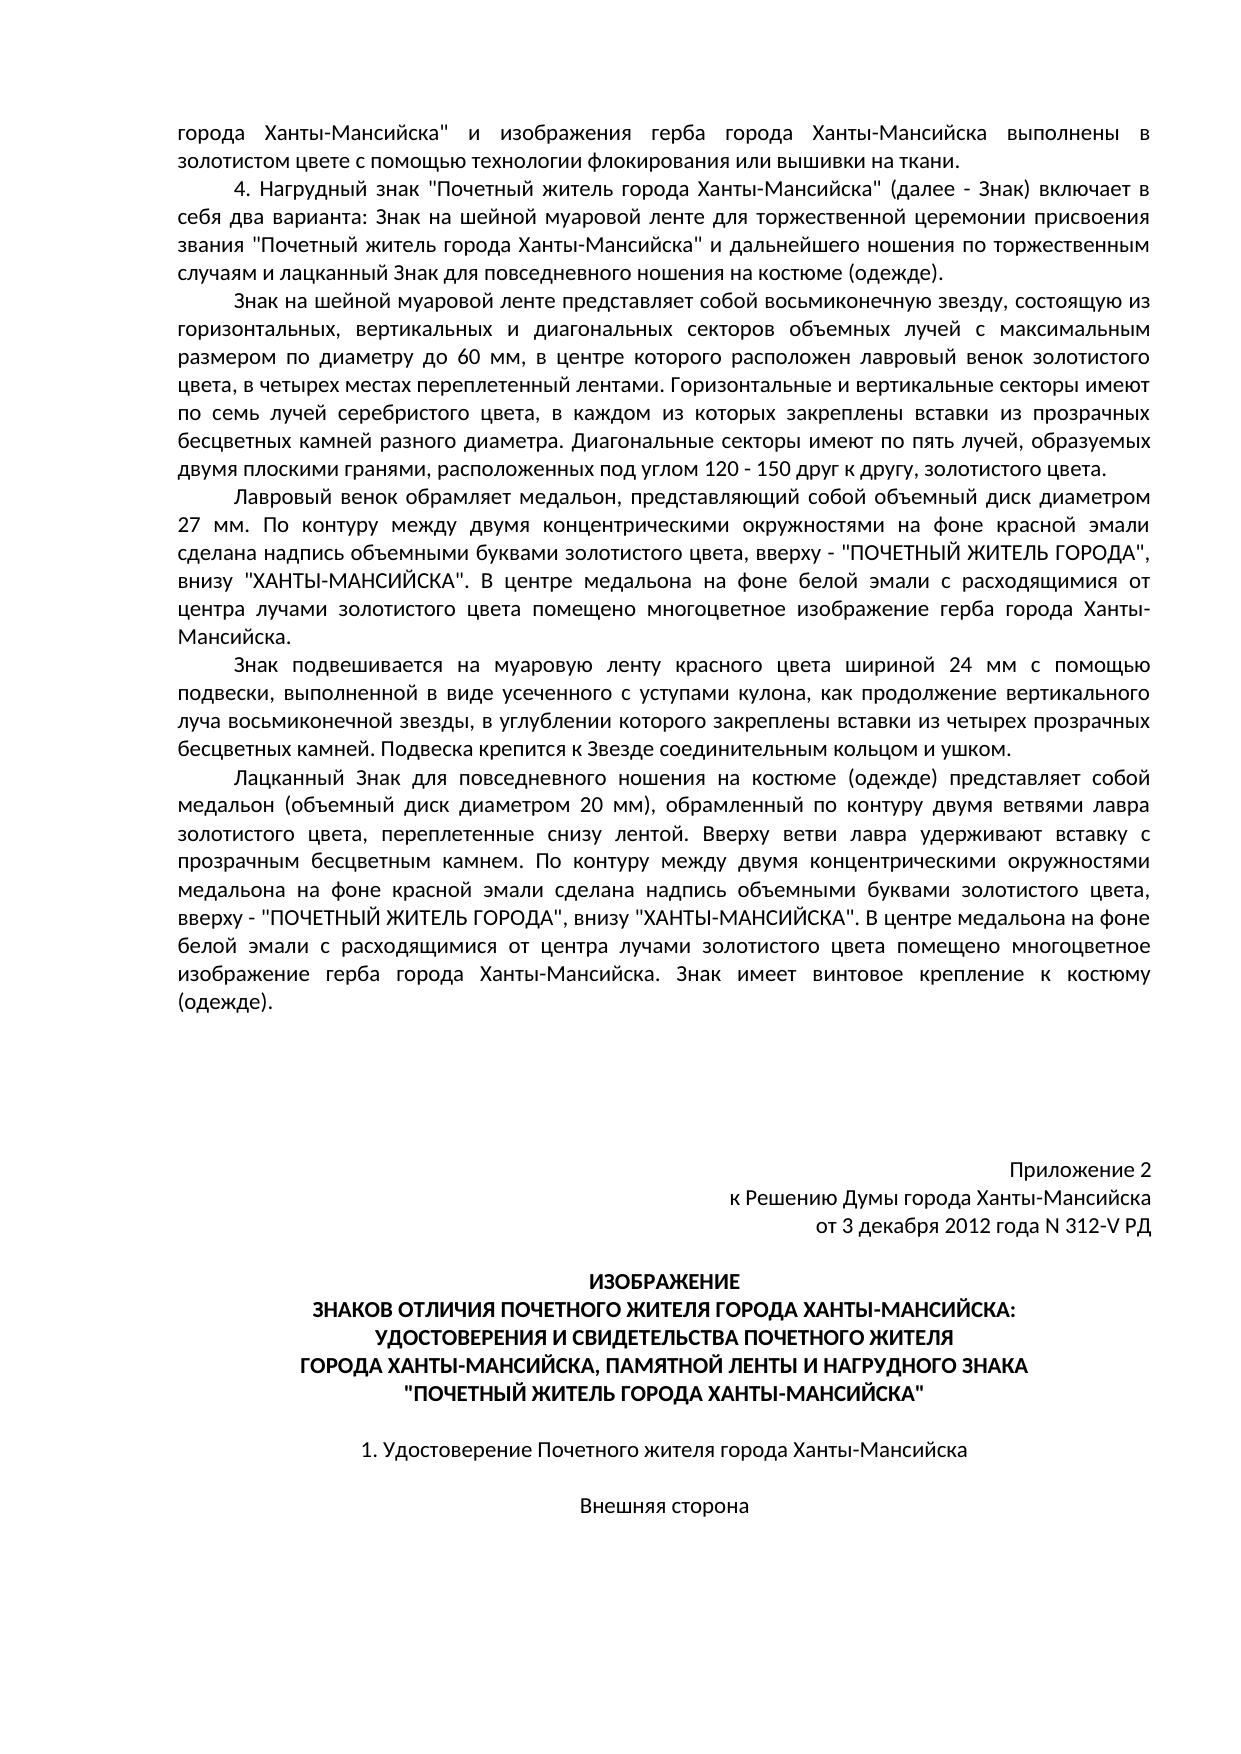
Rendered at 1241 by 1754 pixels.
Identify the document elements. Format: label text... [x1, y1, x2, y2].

title "ПОЧЕТНЫЙ ЖИТЕЛЬ ГОРОДА ХАНТЫ-МАНСИЙСКА" [177, 1379, 1152, 1407]
text к Решению Думы города Ханты-Мансийска [177, 1183, 1152, 1211]
title ГОРОДА ХАНТЫ-МАНСИЙСКА, ПАМЯТНОЙ ЛЕНТЫ И НАГРУДНОГО ЗНАКА [177, 1351, 1152, 1379]
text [177, 118, 1152, 174]
text 1. Удостоверение Почетного жителя города Ханты-Мансийска [177, 1435, 1152, 1463]
text Внешняя сторона [177, 1491, 1152, 1519]
title УДОСТОВЕРЕНИЯ И СВИДЕТЕЛЬСТВА ПОЧЕТНОГО ЖИТЕЛЯ [177, 1323, 1152, 1351]
text Приложение 2 [177, 1155, 1152, 1183]
text от 3 декабря 2012 года N 312-V РД [177, 1211, 1152, 1239]
title ИЗОБРАЖЕНИЕ [177, 1267, 1152, 1295]
text Знак на шейной муаровой ленте представляет собой восьмиконечную звезду, состоящую из горизонтальных, вертикальных и диагональных секторов объемных лучей с максимальным размером по диаметру до 60 мм, в центре которого расположен лавровый венок золотистого цвета, в четырех местах переплетенный лентами. Горизонтальные и вертикальные секторы имеют по семь лучей серебристого цвета, в каждом из которых закреплены вставки из прозрачных бесцветных камней разного диаметра. Диагональные секторы имеют по пять лучей, образуемых двумя плоскими гранями, расположенных под углом 120 - 150 друг к другу, золотистого цвета. [177, 286, 1152, 482]
text Лавровый венок обрамляет медальон, представляющий собой объемный диск диаметром 27 мм. По контуру между двумя концентрическими окружностями на фоне красной эмали сделана надпись объемными буквами золотистого цвета, вверху - "ПОЧЕТНЫЙ ЖИТЕЛЬ ГОРОДА", внизу "ХАНТЫ-МАНСИЙСКА". В центре медальона на фоне белой эмали с расходящимися от центра лучами золотистого цвета помещено многоцветное изображение герба города Ханты-Мансийска. [177, 482, 1152, 651]
title ЗНАКОВ ОТЛИЧИЯ ПОЧЕТНОГО ЖИТЕЛЯ ГОРОДА ХАНТЫ-МАНСИЙСКА: [177, 1295, 1152, 1323]
text Лацканный Знак для повседневного ношения на костюме (одежде) представляет собой медальон (объемный диск диаметром 20 мм), обрамленный по контуру двумя ветвями лавра золотистого цвета, переплетенные снизу лентой. Вверху ветви лавра удерживают вставку с прозрачным бесцветным камнем. По контуру между двумя концентрическими окружностями медальона на фоне красной эмали сделана надпись объемными буквами золотистого цвета, вверху - "ПОЧЕТНЫЙ ЖИТЕЛЬ ГОРОДА", внизу "ХАНТЫ-МАНСИЙСКА". В центре медальона на фоне белой эмали с расходящимися от центра лучами золотистого цвета помещено многоцветное изображение герба города Ханты-Мансийска. Знак имеет винтовое крепление к костюму (одежде). [177, 763, 1152, 1015]
text 4. Нагрудный знак "Почетный житель города Ханты-Мансийска" (далее - Знак) включает в себя два варианта: Знак на шейной муаровой ленте для торжественной церемонии присвоения звания "Почетный житель города Ханты-Мансийска" и дальнейшего ношения по торжественным случаям и лацканный Знак для повседневного ношения на костюме (одежде). [177, 174, 1152, 286]
text Знак подвешивается на муаровую ленту красного цвета шириной 24 мм с помощью подвески, выполненной в виде усеченного с уступами кулона, как продолжение вертикального луча восьмиконечной звезды, в углублении которого закреплены вставки из четырех прозрачных бесцветных камней. Подвеска крепится к Звезде соединительным кольцом и ушком. [177, 651, 1152, 763]
